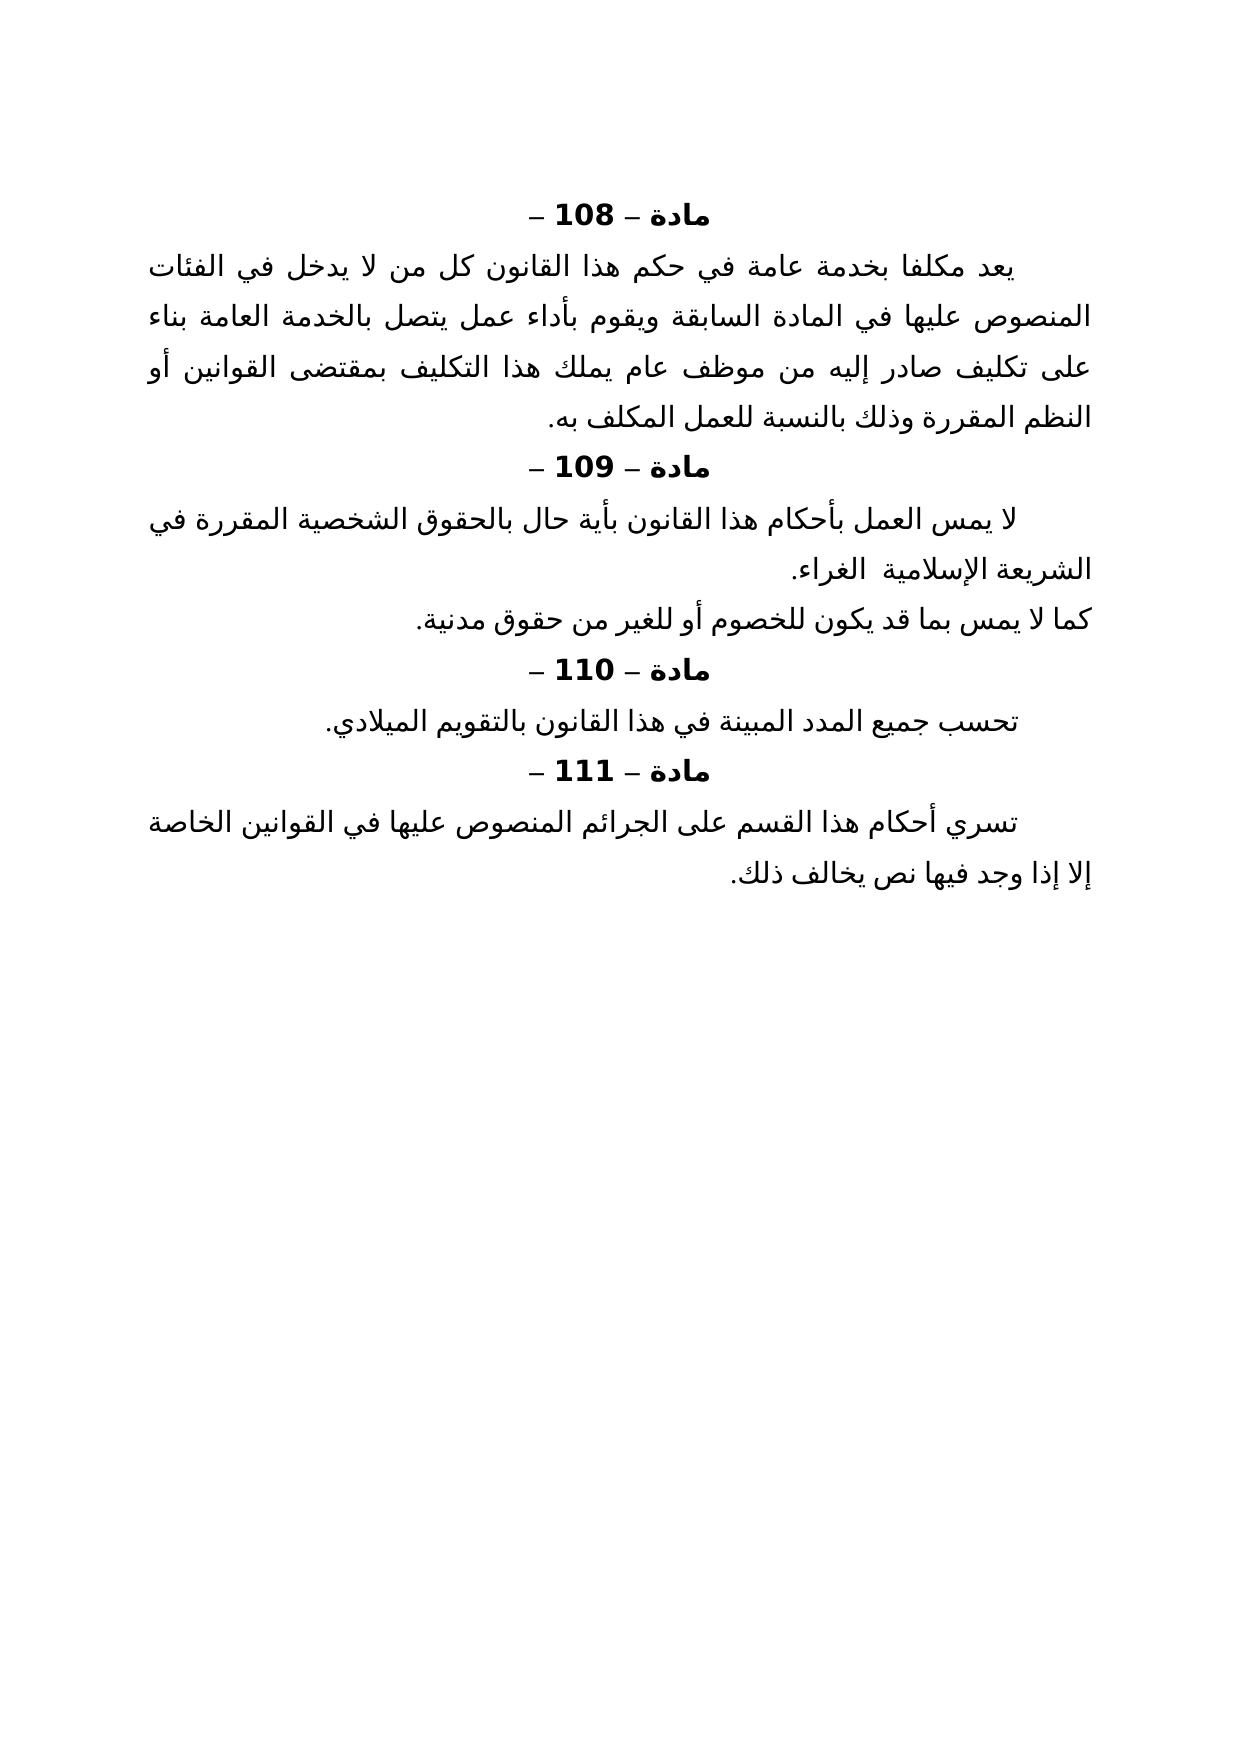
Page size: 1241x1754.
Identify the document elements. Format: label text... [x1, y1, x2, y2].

text مادة – 109 – [148, 451, 1092, 485]
text لا يمس العمل بأحكام هذا القانون بأية حال بالحقوق الشخصية المقررة في الشريعة الإسلامية الغراء. [148, 502, 1092, 586]
text مادة – 111 – [148, 754, 1092, 788]
text كما لا يمس بما قد يكون للخصوم أو للغير من حقوق مدنية. [148, 602, 1092, 636]
text تحسب جميع المدد المبينة في هذا القانون بالتقويم الميلادي. [148, 704, 1092, 737]
text مادة – 110 – [148, 653, 1092, 687]
text يعد مكلفا بخدمة عامة في حكم هذا القانون كل من لا يدخل في الفئات المنصوص عليها في المادة السابقة ويقوم بأداء عمل يتصل بالخدمة العامة بناء على تكليف صادر إليه من موظف عام يملك هذا التكليف بمقتضى القوانين أو النظم المقررة وذلك بالنسبة للعمل المكلف به. [148, 249, 1092, 434]
text مادة – 108 – [148, 198, 1092, 232]
text تسري أحكام هذا القسم على الجرائم المنصوص عليها في القوانين الخاصة إلا إذا وجد فيها نص يخالف ذلك. [148, 806, 1092, 889]
